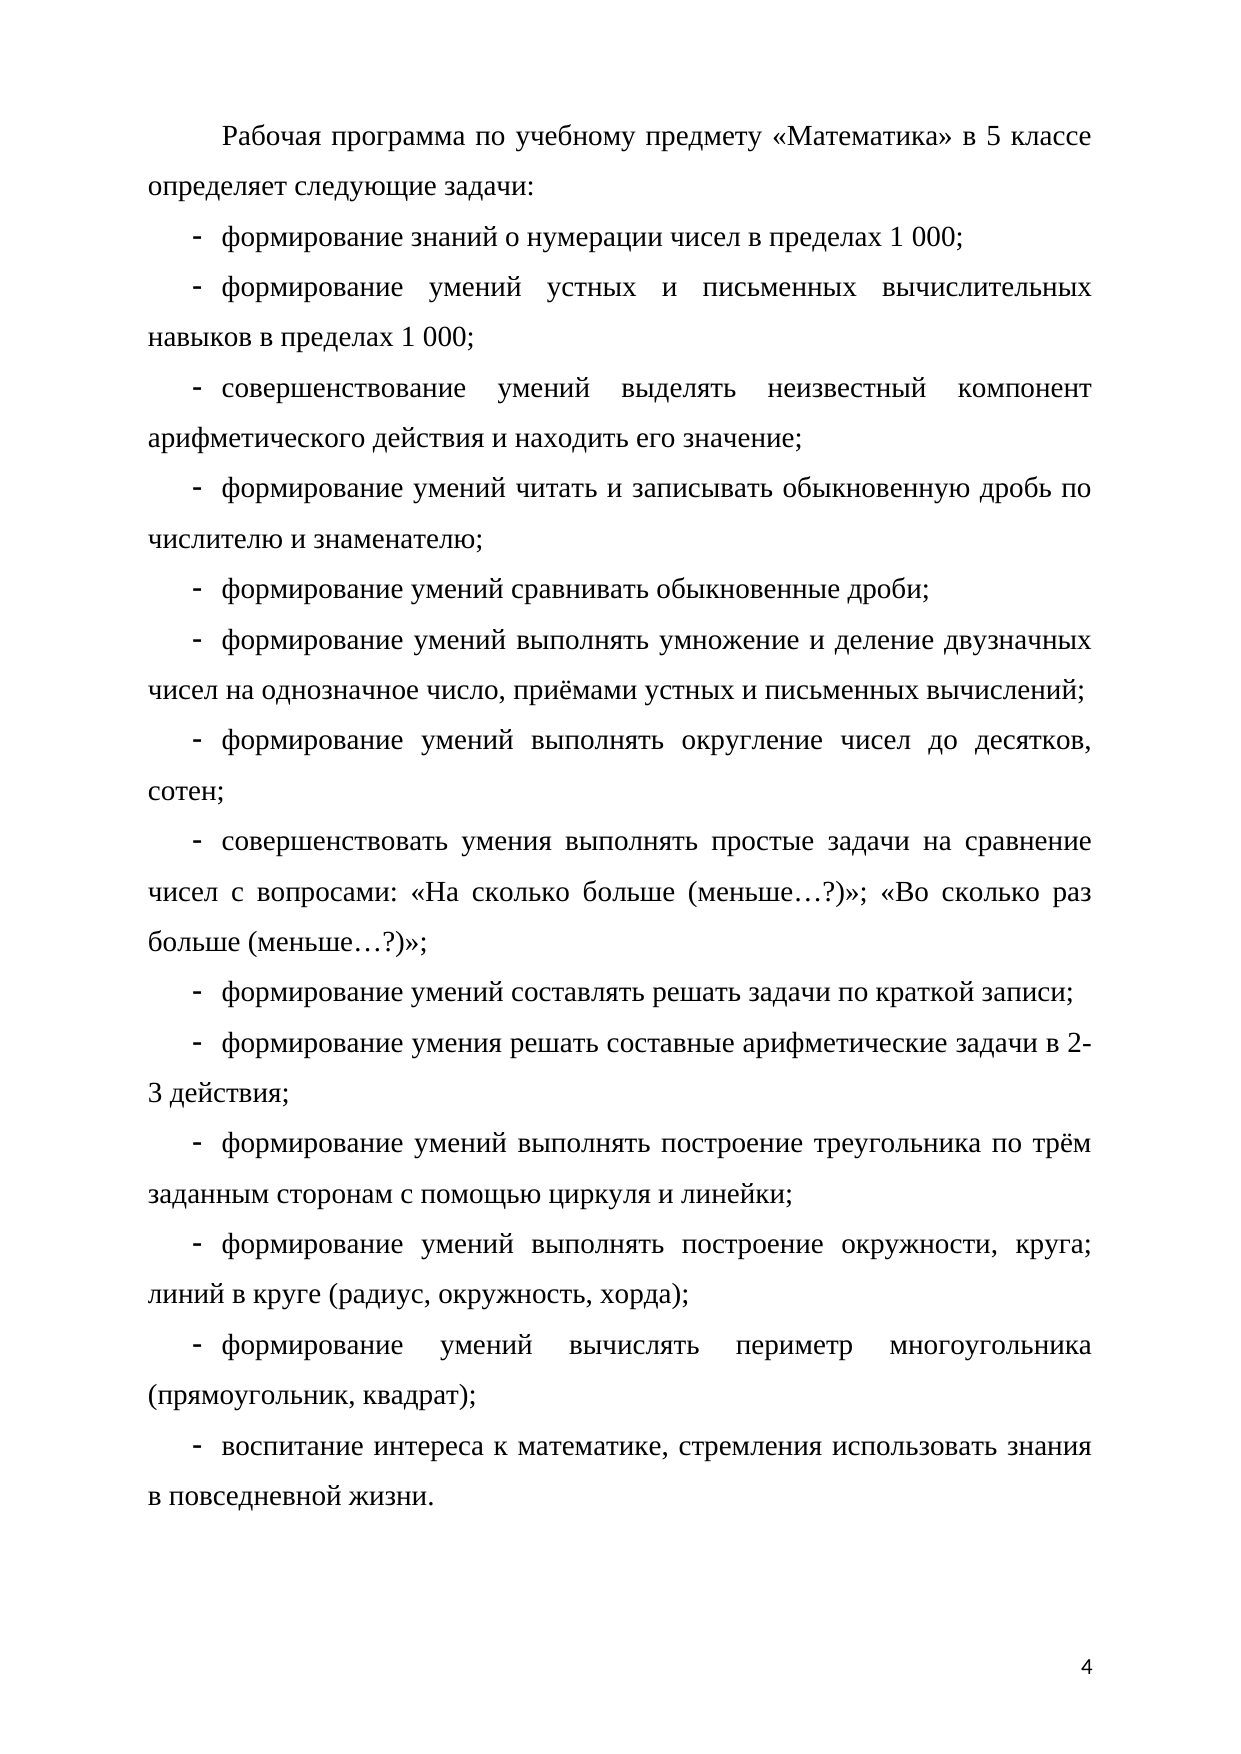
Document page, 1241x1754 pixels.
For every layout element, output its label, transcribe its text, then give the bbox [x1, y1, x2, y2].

list формирование умений составлять решать задачи по краткой записи; [148, 974, 1092, 1008]
list воспитание интереса к математике, стремления использовать знания в повседневной жизни. [148, 1428, 1092, 1512]
list формирование умений выполнять округление чисел до десятков, сотен; [148, 722, 1092, 806]
list формирование умений сравнивать обыкновенные дроби; [148, 571, 1092, 605]
list формирование умений выполнять построение треугольника по трём заданным сторонам с помощью циркуля и линейки; [148, 1125, 1092, 1209]
list совершенствование умений выделять неизвестный компонент арифметического действия и находить его значение; [148, 370, 1092, 454]
list формирование умения решать составные арифметические задачи в 2-3 действия; [148, 1025, 1092, 1109]
text Рабочая программа по учебному предмету «Математика» в 5 классе определяет следующие задачи: [148, 118, 1092, 202]
list совершенствовать умения выполнять простые задачи на сравнение чисел с вопросами: «На сколько больше (меньше…?)»; «Во сколько раз больше (меньше…?)»; [148, 823, 1092, 957]
list формирование умений читать и записывать обыкновенную дробь по числителю и знаменателю; [148, 471, 1092, 554]
list формирование умений выполнять умножение и деление двузначных чисел на однозначное число, приёмами устных и письменных вычислений; [148, 622, 1092, 706]
list формирование знаний о нумерации чисел в пределах 1 000; [148, 219, 1092, 252]
list формирование умений вычислять периметр многоугольника (прямоугольник, квадрат); [148, 1327, 1092, 1411]
list формирование умений выполнять построение окружности, круга; линий в круге (радиус, окружность, хорда); [148, 1226, 1092, 1310]
list формирование умений устных и письменных вычислительных навыков в пределах 1 000; [148, 269, 1092, 353]
